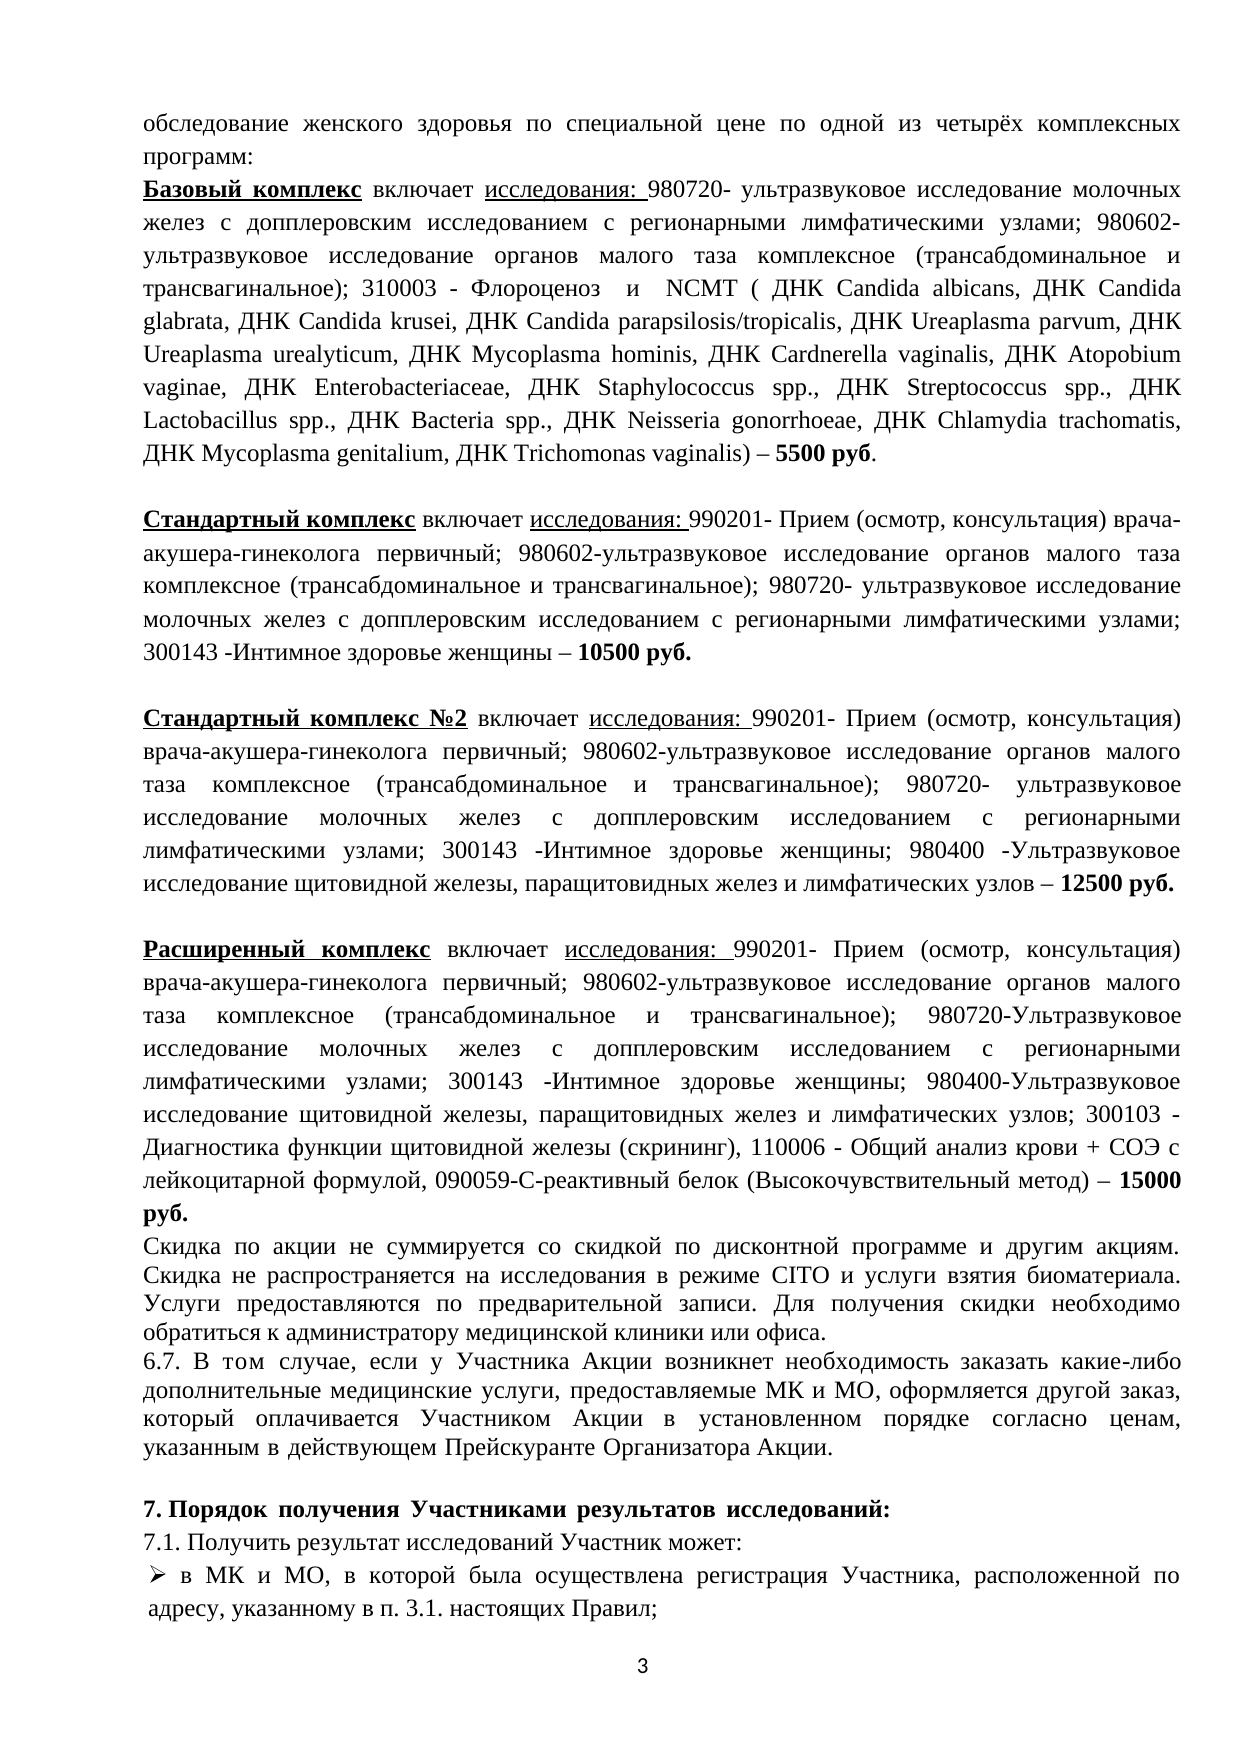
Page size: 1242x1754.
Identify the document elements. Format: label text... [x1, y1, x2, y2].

text Расширенный комплекс включает исследования: 990201- Прием (осмотр, консультация) врача-акушера-гинеколога первичный; 980602-ультразвуковое исследование органов малого таза комплексное (трансабдоминальное и трансвагинальное); 980720-Ультразвуковое исследование молочных желез с допплеровским исследованием с регионарными лимфатическими узлами; 300143 -Интимное здоровье женщины; 980400-Ультразвуковое исследование щитовидной железы, паращитовидных желез и лимфатических узлов; 300103 -Диагностика функции щитовидной железы (скрининг), 110006 - Общий анализ крови + СОЭ с лейкоцитарной формулой, 090059-С-реактивный белок (Высокочувствительный метод) – 15000 руб. [143, 934, 1181, 1227]
text Скидка по акции не суммируется со скидкой по дисконтной программе и другим акциям. Скидка не распространяется на исследования в режиме CITO и услуги взятия биоматериала. Услуги предоставляются по предварительной записи. Для получения скидки необходимо обратиться к администратору медицинской клиники или офиса. [143, 1231, 1181, 1346]
text 6.7. В том случае, если у Участника Акции возникнет необходимость заказать какие-либо дополнительные медицинские услуги, предоставляемые МК и МО, оформляется другой заказ, который оплачивается Участником Акции в установленном порядке согласно ценам, указанным в действующем Прейскуранте Организатора Акции. [143, 1346, 1181, 1461]
text Базовый комплекс включает исследования: 980720- ультразвуковое исследование молочных желез с допплеровским исследованием с регионарными лимфатическими узлами; 980602-ультразвуковое исследование органов малого таза комплексное (трансабдоминальное и трансвагинальное); 310003 - Флороценоз и NCMT ( ДНК Candida albicans, ДНК Candida glabrata, ДНК Candida krusei, ДНК Candida parapsilosis/tropicalis, ДНК Ureaplasma parvum, ДНК Ureaplasma urealyticum, ДНК Mycoplasma hominis, ДНК Cardnerella vaginalis, ДНК Atopobium vaginae, ДНК Enterobacteriaceae, ДНК Staphylococcus spp., ДНК Streptococcus spp., ДНК Lactobacillus spp., ДНК Bacteria spp., ДНК Neisseria gonorrhoeae, ДНК Chlamydia trachomatis, ДНК Mycoplasma genitalium, ДНК Trichomonas vaginalis) – 5500 руб. [143, 174, 1181, 467]
text 7. Порядок получения Участниками результатов исследований: [103, 1494, 1181, 1523]
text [143, 108, 1181, 170]
text Стандартный комплекс включает исследования: 990201- Прием (осмотр, консультация) врача-акушера-гинеколога первичный; 980602-ультразвуковое исследование органов малого таза комплексное (трансабдоминальное и трансвагинальное); 980720- ультразвуковое исследование молочных желез с допплеровским исследованием с регионарными лимфатическими узлами; 300143 -Интимное здоровье женщины – 10500 руб. [143, 504, 1181, 665]
list в МК и МО, в которой была осуществлена регистрация Участника, расположенной по адресу, указанному в п. 3.1. настоящих Правил; [148, 1560, 1181, 1622]
text 7.1. Получить результат исследований Участник может: [103, 1527, 1181, 1556]
text Стандартный комплекс №2 включает исследования: 990201- Прием (осмотр, консультация) врача-акушера-гинеколога первичный; 980602-ультразвуковое исследование органов малого таза комплексное (трансабдоминальное и трансвагинальное); 980720- ультразвуковое исследование молочных желез с допплеровским исследованием с регионарными лимфатическими узлами; 300143 -Интимное здоровье женщины; 980400 -Ультразвуковое исследование щитовидной железы, паращитовидных желез и лимфатических узлов – 12500 руб. [143, 703, 1181, 897]
